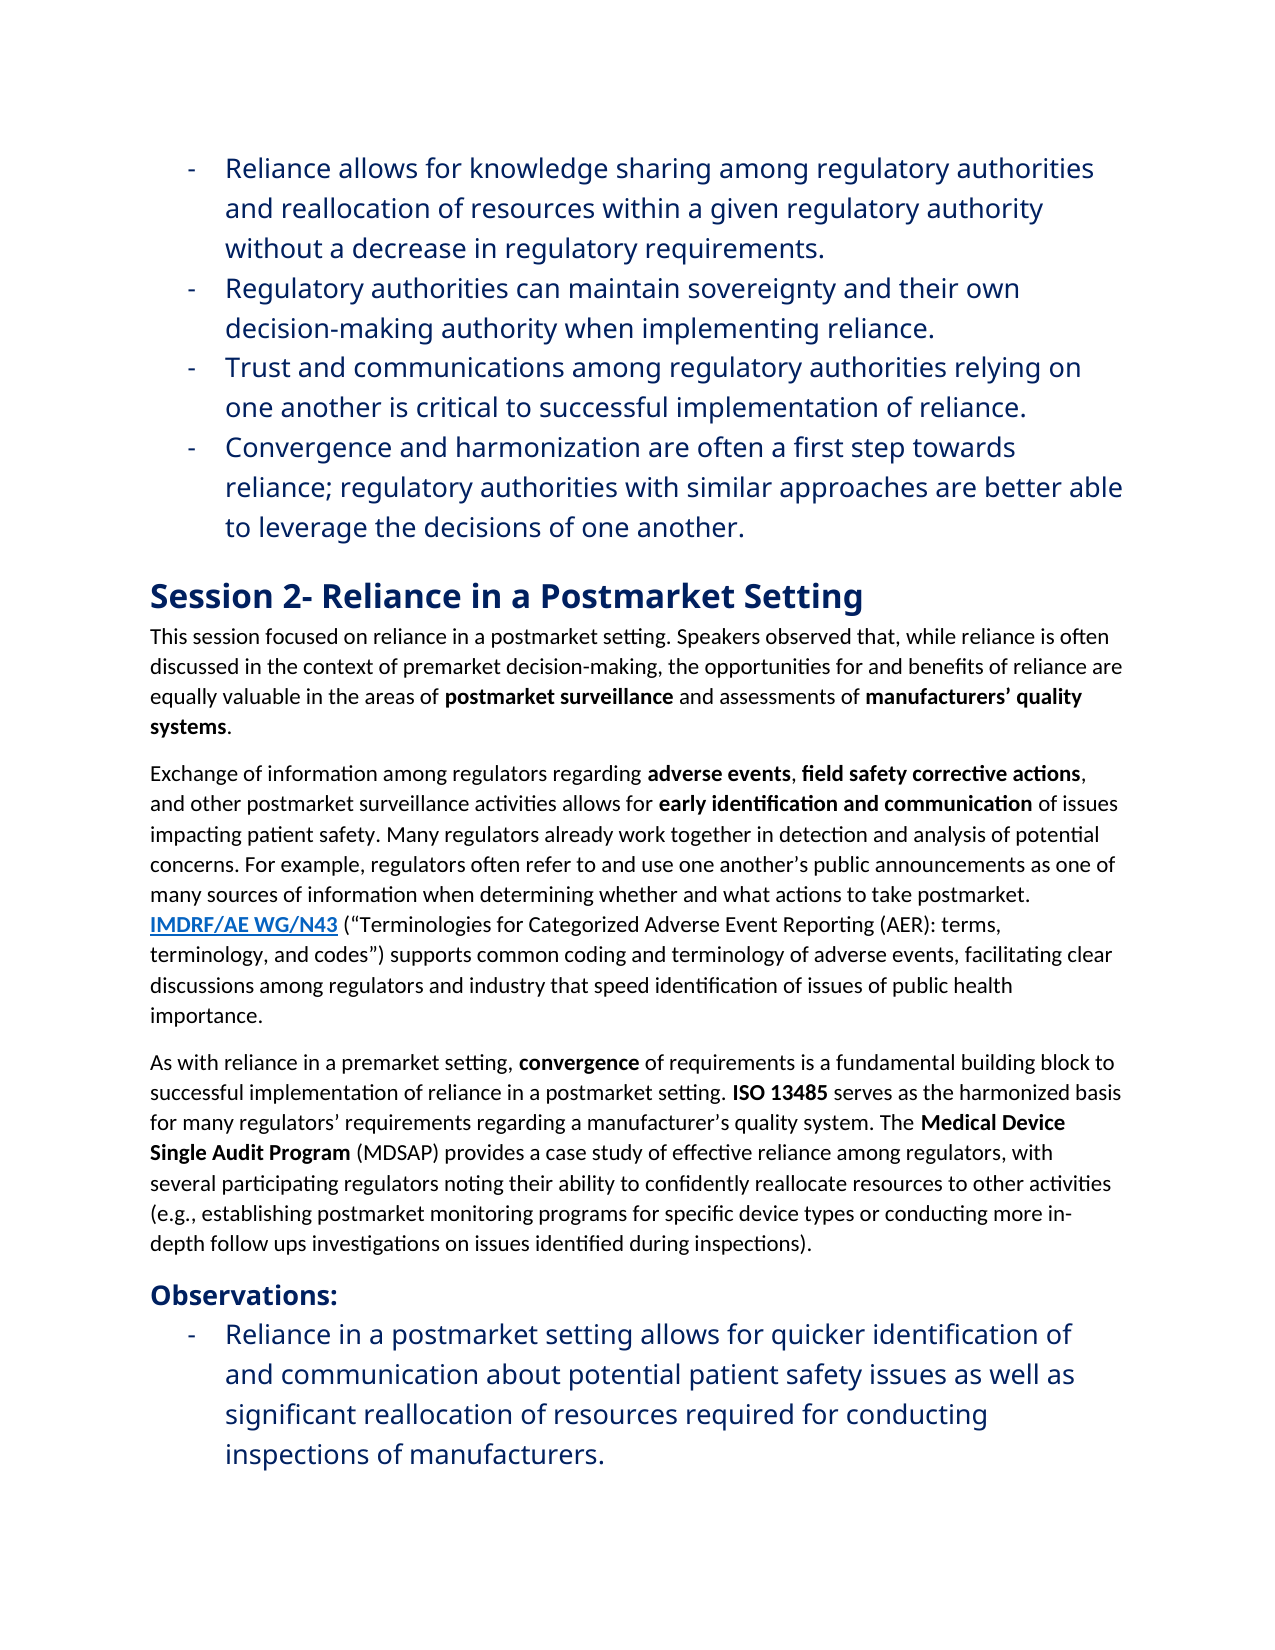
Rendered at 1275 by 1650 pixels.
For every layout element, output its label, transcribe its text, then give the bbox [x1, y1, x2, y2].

list Convergence and harmonization are often a first step towards reliance; regulatory authorities with similar approaches are better able to leverage the decisions of one another. [187, 428, 1125, 545]
text Exchange of information among regulators regarding adverse events, field safety corrective actions, and other postmarket surveillance activities allows for early identification and communication of issues impacting patient safety. Many regulators already work together in detection and analysis of potential concerns. For example, regulators often refer to and use one another’s public announcements as one of many sources of information when determining whether and what actions to take postmarket. IMDRF/AE WG/N43 (“Terminologies for Categorized Adverse Event Reporting (AER): terms, terminology, and codes”) supports common coding and terminology of adverse events, facilitating clear discussions among regulators and industry that speed identification of issues of public health importance. [150, 759, 1125, 1029]
text As with reliance in a premarket setting, convergence of requirements is a fundamental building block to successful implementation of reliance in a postmarket setting. ISO 13485 serves as the harmonized basis for many regulators’ requirements regarding a manufacturer’s quality system. The Medical Device Single Audit Program (MDSAP) provides a case study of effective reliance among regulators, with several participating regulators noting their ability to confidently reallocate resources to other activities (e.g., establishing postmarket monitoring programs for specific device types or conducting more in-depth follow ups investigations on issues identified during inspections). [150, 1048, 1125, 1257]
list Reliance in a postmarket setting allows for quicker identification of and communication about potential patient safety issues as well as significant reallocation of resources required for conducting inspections of manufacturers. [187, 1316, 1125, 1472]
list Trust and communications among regulatory authorities relying on one another is critical to successful implementation of reliance. [187, 349, 1125, 426]
text This session focused on reliance in a postmarket setting. Speakers observed that, while reliance is often discussed in the context of premarket decision-making, the opportunities for and benefits of reliance are equally valuable in the areas of postmarket surveillance and assessments of manufacturers’ quality systems. [150, 622, 1125, 741]
subtitle Observations: [150, 1276, 1125, 1313]
subtitle Session 2- Reliance in a Postmarket Setting [150, 573, 1125, 618]
list Regulatory authorities can maintain sovereignty and their own decision-making authority when implementing reliance. [187, 269, 1125, 346]
list Reliance allows for knowledge sharing among regulatory authorities and reallocation of resources within a given regulatory authority without a decrease in regulatory requirements. [187, 150, 1125, 266]
